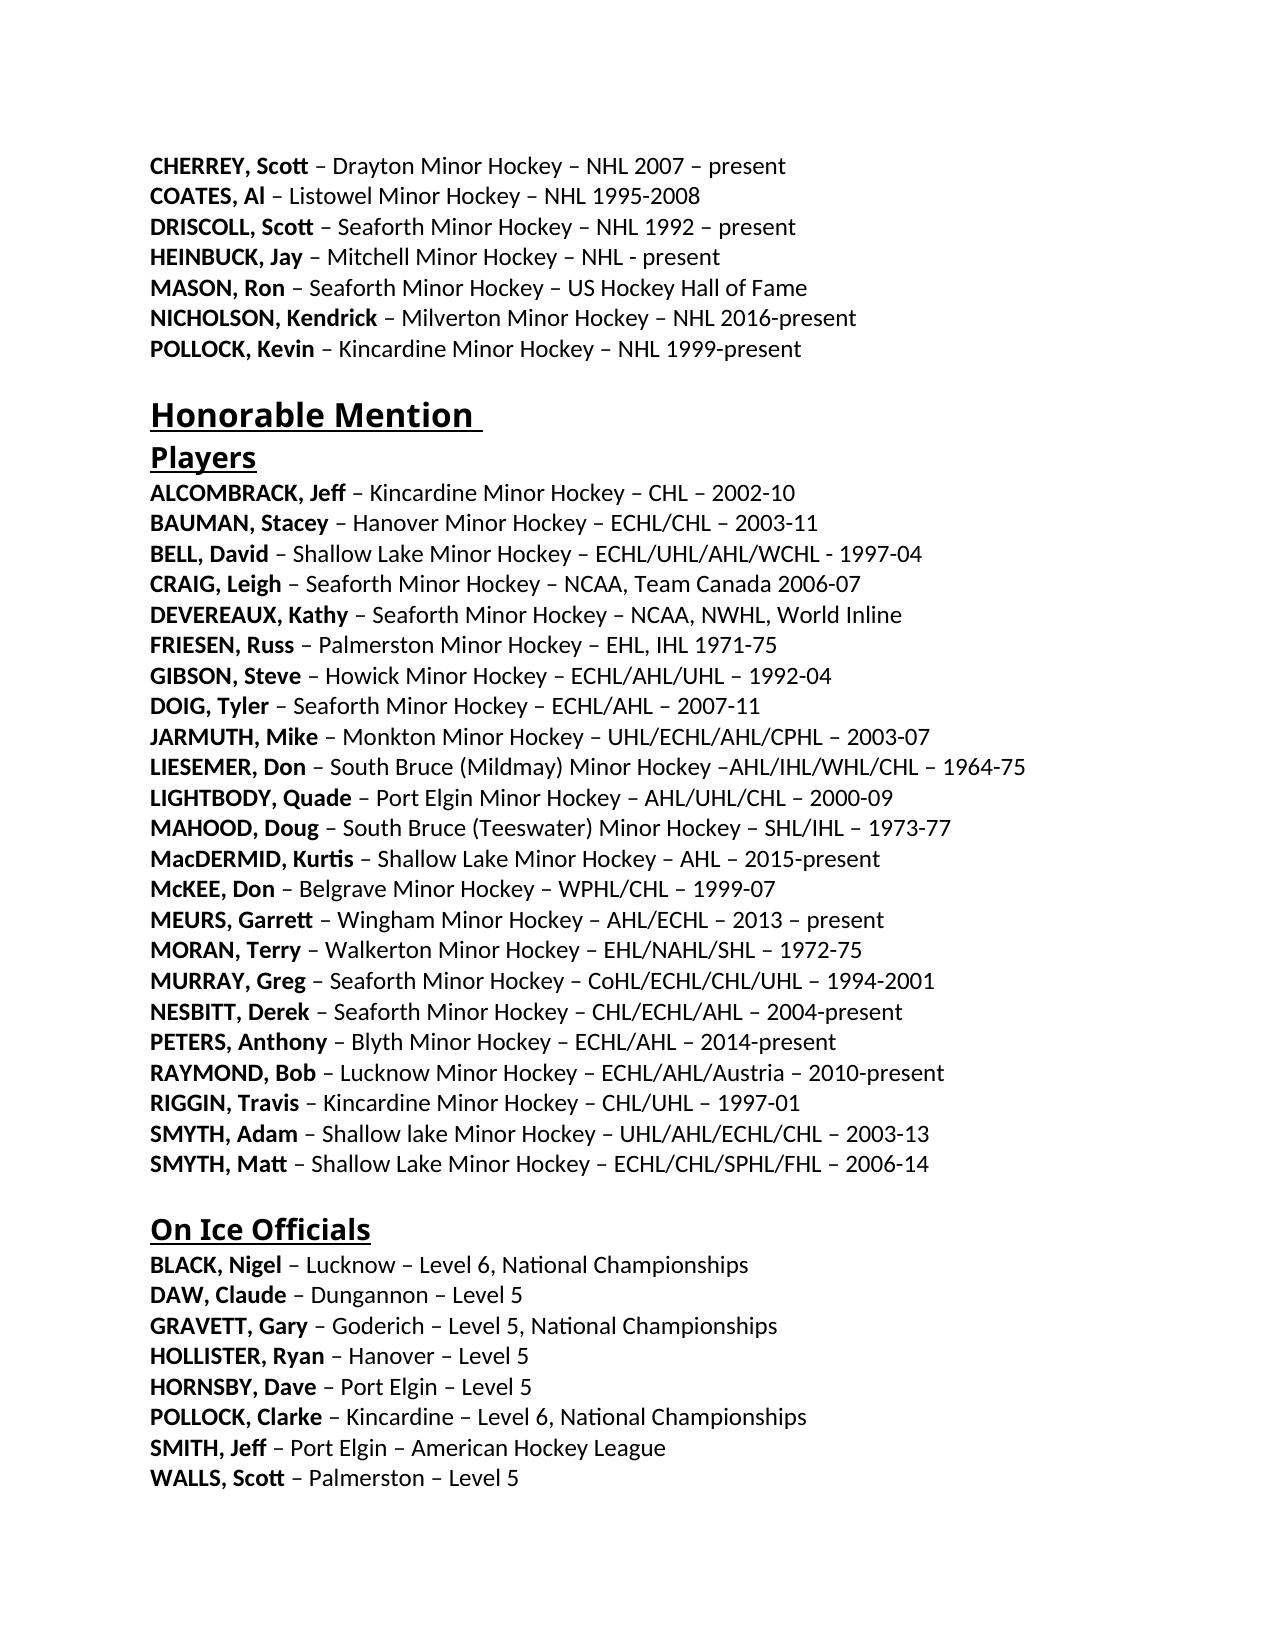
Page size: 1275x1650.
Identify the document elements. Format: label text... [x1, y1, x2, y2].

text HORNSBY, Dave – Port Elgin – Level 5 [150, 1371, 1125, 1402]
text McKEE, Don – Belgrave Minor Hockey – WPHL/CHL – 1999-07 [150, 873, 1125, 904]
text DAW, Claude – Dungannon – Level 5 [150, 1279, 1125, 1310]
text COATES, Al – Listowel Minor Hockey – NHL 1995-2008 [150, 181, 1125, 211]
text PETERS, Anthony – Blyth Minor Hockey – ECHL/AHL – 2014-present [150, 1026, 1125, 1057]
text WALLS, Scott – Palmerston – Level 5 [150, 1463, 1125, 1493]
text MURRAY, Greg – Seaforth Minor Hockey – CoHL/ECHL/CHL/UHL – 1994-2001 [150, 965, 1125, 996]
text SMYTH, Matt – Shallow Lake Minor Hockey – ECHL/CHL/SPHL/FHL – 2006-14 [150, 1148, 1125, 1179]
text NESBITT, Derek – Seaforth Minor Hockey – CHL/ECHL/AHL – 2004-present [150, 996, 1125, 1026]
text CRAIG, Leigh – Seaforth Minor Hockey – NCAA, Team Canada 2006-07 [150, 568, 1125, 599]
text Honorable Mention [150, 392, 1125, 437]
text MASON, Ron – Seaforth Minor Hockey – US Hockey Hall of Fame [150, 272, 1125, 303]
text Players [150, 437, 1125, 477]
text BAUMAN, Stacey – Hanover Minor Hockey – ECHL/CHL – 2003-11 [150, 507, 1125, 538]
text MORAN, Terry – Walkerton Minor Hockey – EHL/NAHL/SHL – 1972-75 [150, 934, 1125, 965]
text HEINBUCK, Jay – Mitchell Minor Hockey – NHL - present [150, 242, 1125, 272]
text MAHOOD, Doug – South Bruce (Teeswater) Minor Hockey – SHL/IHL – 1973-77 [150, 812, 1125, 843]
text RIGGIN, Travis – Kincardine Minor Hockey – CHL/UHL – 1997-01 [150, 1087, 1125, 1118]
text GIBSON, Steve – Howick Minor Hockey – ECHL/AHL/UHL – 1992-04 [150, 660, 1125, 690]
text BLACK, Nigel – Lucknow – Level 6, National Championships [150, 1249, 1125, 1279]
text POLLOCK, Clarke – Kincardine – Level 6, National Championships [150, 1402, 1125, 1432]
text DEVEREAUX, Kathy – Seaforth Minor Hockey – NCAA, NWHL, World Inline [150, 599, 1125, 629]
text POLLOCK, Kevin – Kincardine Minor Hockey – NHL 1999-present [150, 333, 1125, 364]
text DRISCOLL, Scott – Seaforth Minor Hockey – NHL 1992 – present [150, 211, 1125, 242]
text FRIESEN, Russ – Palmerston Minor Hockey – EHL, IHL 1971-75 [150, 629, 1125, 660]
text DOIG, Tyler – Seaforth Minor Hockey – ECHL/AHL – 2007-11 [150, 690, 1125, 721]
text GRAVETT, Gary – Goderich – Level 5, National Championships [150, 1310, 1125, 1341]
text BELL, David – Shallow Lake Minor Hockey – ECHL/UHL/AHL/WCHL - 1997-04 [150, 538, 1125, 568]
text MacDERMID, Kurtis – Shallow Lake Minor Hockey – AHL – 2015-present [150, 843, 1125, 873]
text RAYMOND, Bob – Lucknow Minor Hockey – ECHL/AHL/Austria – 2010-present [150, 1057, 1125, 1087]
text MEURS, Garrett – Wingham Minor Hockey – AHL/ECHL – 2013 – present [150, 904, 1125, 934]
text ALCOMBRACK, Jeff – Kincardine Minor Hockey – CHL – 2002-10 [150, 477, 1125, 507]
text SMYTH, Adam – Shallow lake Minor Hockey – UHL/AHL/ECHL/CHL – 2003-13 [150, 1118, 1125, 1148]
text JARMUTH, Mike – Monkton Minor Hockey – UHL/ECHL/AHL/CPHL – 2003-07 [150, 721, 1125, 751]
text On Ice Officials [150, 1209, 1125, 1249]
text NICHOLSON, Kendrick – Milverton Minor Hockey – NHL 2016-present [150, 303, 1125, 333]
text SMITH, Jeff – Port Elgin – American Hockey League [150, 1432, 1125, 1463]
text CHERREY, Scott – Drayton Minor Hockey – NHL 2007 – present [150, 150, 1125, 181]
text LIESEMER, Don – South Bruce (Mildmay) Minor Hockey –AHL/IHL/WHL/CHL – 1964-75 [150, 751, 1125, 782]
text HOLLISTER, Ryan – Hanover – Level 5 [150, 1341, 1125, 1371]
text LIGHTBODY, Quade – Port Elgin Minor Hockey – AHL/UHL/CHL – 2000-09 [150, 782, 1125, 812]
